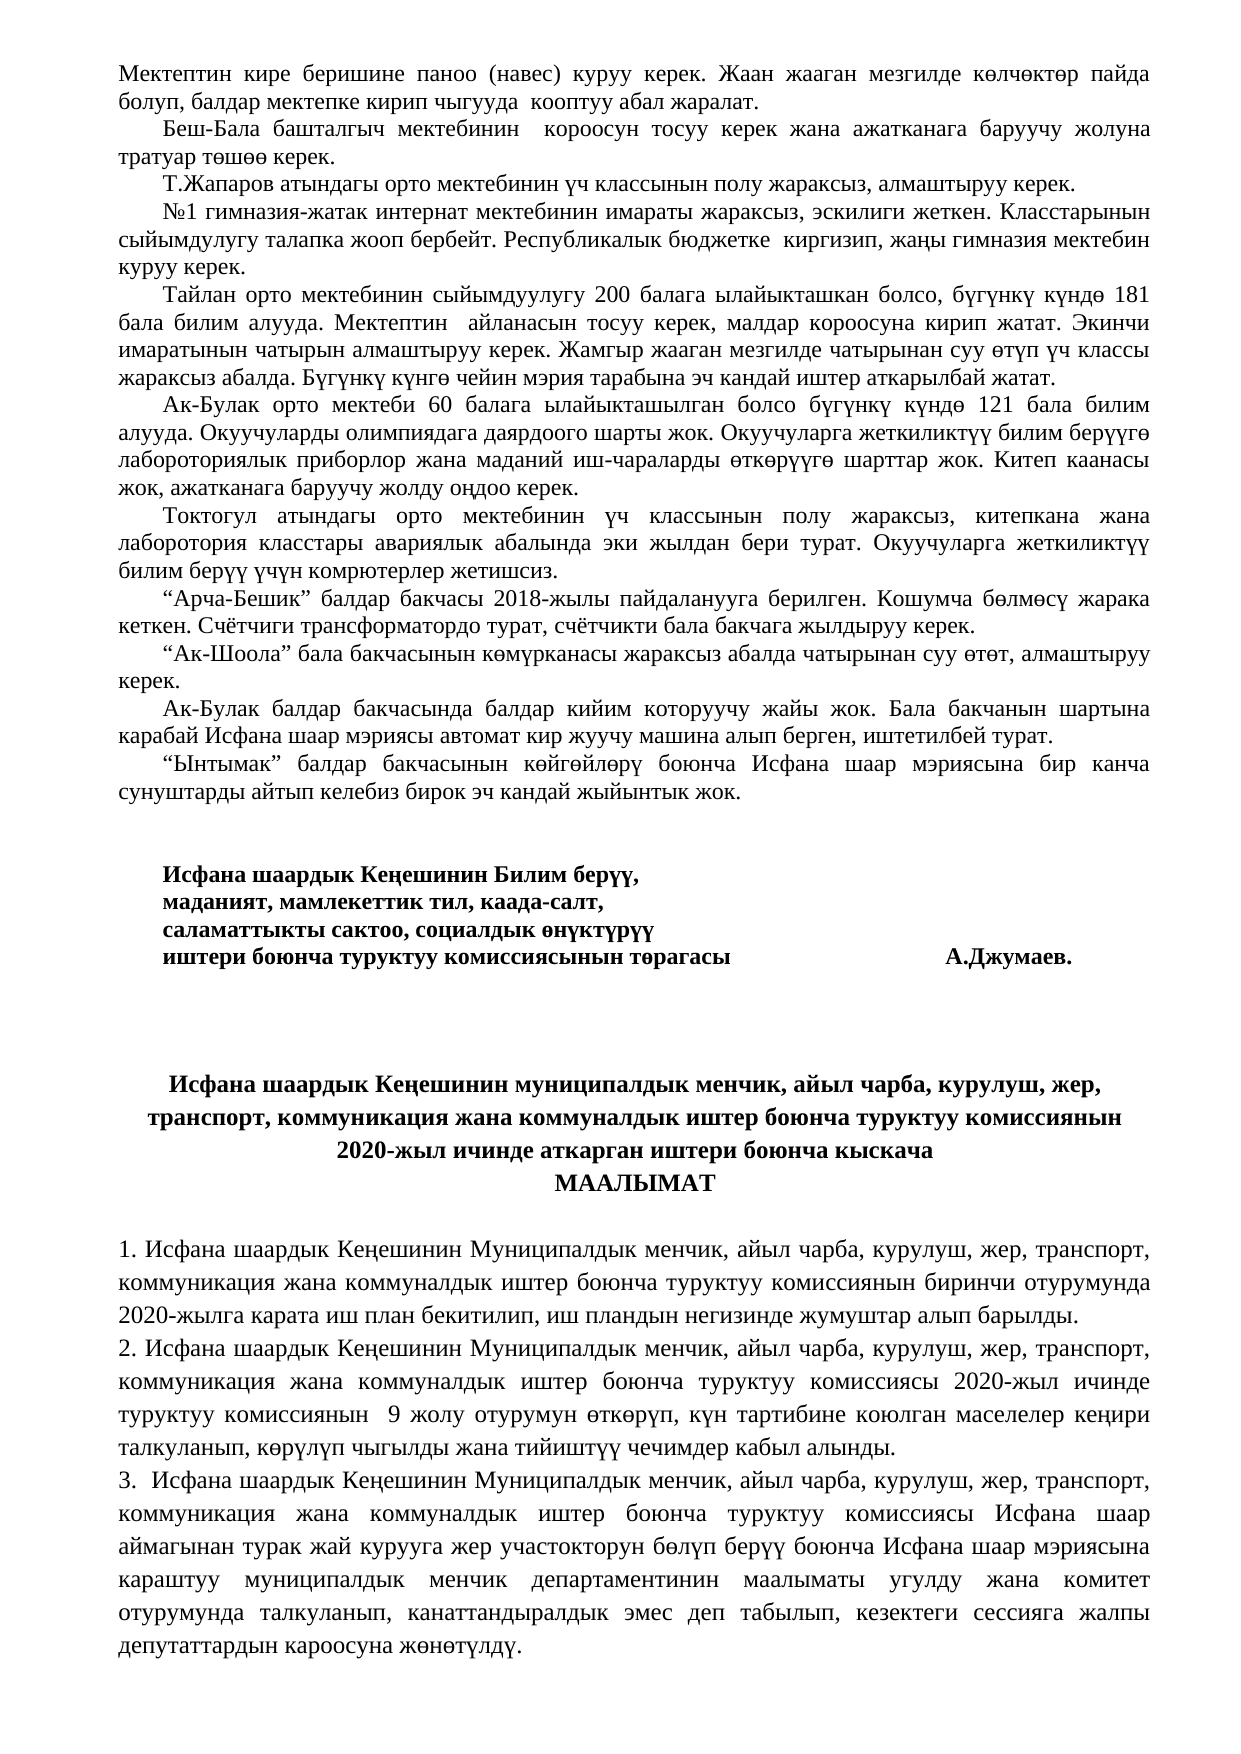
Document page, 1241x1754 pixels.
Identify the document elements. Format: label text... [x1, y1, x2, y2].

text “Ак-Шоола” бала бакчасынын көмүрканасы жараксыз абалда чатырынан суу өтөт, алмаштыруу керек. [118, 639, 1152, 694]
text саламаттыкты сактоо, социалдык өнүктүрүү [74, 915, 1152, 942]
text Токтогул атындагы орто мектебинин үч классынын полу жараксыз, китепкана жана лаборотория класстары авариялык абалында эки жылдан бери турат. Окуучуларга жеткиликтүү билим берүү үчүн комрютерлер жетишсиз. [118, 501, 1152, 583]
text Мектептин кире беришине паноо (навес) куруу керек. Жаан жааган мезгилде көлчөктөр пайда болуп, балдар мектепке кирип чыгууда кооптуу абал жаралат. [118, 59, 1152, 114]
text №1 гимназия-жатак интернат мектебинин имараты жараксыз, эскилиги жеткен. Класстарынын сыйымдулугу талапка жооп бербейт. Республикалык бюджетке киргизип, жаңы гимназия мектебин куруу керек. [118, 197, 1152, 280]
text Тайлан орто мектебинин сыйымдуулугу 200 балага ылайыкташкан болсо, бүгүнкү күндө 181 бала билим алууда. Мектептин айланасын тосуу керек, малдар короосуна кирип жатат. Экинчи имаратынын чатырын алмаштыруу керек. Жамгыр жааган мезгилде чатырынан суу өтүп үч классы жараксыз абалда. Бүгүнкү күнгө чейин мэрия тарабына эч кандай иштер аткарылбай жатат. [118, 280, 1152, 390]
text “Арча-Бешик” балдар бакчасы 2018-жылы пайдаланууга берилген. Кошумча бөлмөсү жарака кеткен. Счётчиги трансформатордо турат, счётчикти бала бакчага жылдыруу керек. [118, 583, 1152, 639]
text Исфана шаардык Кеңешинин Билим берүү, [74, 859, 1152, 887]
text “Ынтымак” балдар бакчасынын көйгөйлөрү боюнча Исфана шаар мэриясына бир канча сунуштарды айтып келебиз бирок эч кандай жыйынтык жок. [118, 749, 1152, 804]
text 1. Исфана шаардык Кеңешинин Муниципалдык менчик, айыл чарба, курулуш, жер, транспорт, коммуникация жана коммуналдык иштер боюнча туруктуу комиссиянын биринчи отурумунда 2020-жылга карата иш план бекитилип, иш пландын негизинде жумуштар алып барылды. [118, 1234, 1152, 1329]
text 2. Исфана шаардык Кеңешинин Муниципалдык менчик, айыл чарба, курулуш, жер, транспорт, коммуникация жана коммуналдык иштер боюнча туруктуу комиссиясы 2020-жыл ичинде туруктуу комиссиянын 9 жолу отурумун өткөрүп, күн тартибине коюлган маселелер кеңири талкуланып, көрүлүп чыгылды жана тийиштүү чечимдер кабыл алынды. [118, 1333, 1152, 1461]
text Исфана шаардык Кеңешинин муниципалдык менчик, айыл чарба, курулуш, жер, транспорт, коммуникация жана коммуналдык иштер боюнча туруктуу комиссиянын 2020-жыл ичинде аткарган иштери боюнча кыскача [118, 1069, 1152, 1164]
text Ак-Булак орто мектеби 60 балага ылайыкташылган болсо бүгүнкү күндө 121 бала билим алууда. Окуучуларды олимпиядага даярдоого шарты жок. Окуучуларга жеткиликтүү билим берүүгө лабороториялык приборлор жана маданий иш-чараларды өткөрүүгө шарттар жок. Китеп каанасы жок, ажатканага баруучу жолду оңдоо керек. [118, 390, 1152, 501]
text МААЛЫМАТ [118, 1168, 1152, 1197]
text маданият, мамлекеттик тил, каада-салт, [74, 887, 1152, 915]
text Ак-Булак балдар бакчасында балдар кийим которуучу жайы жок. Бала бакчанын шартына карабай Исфана шаар мэриясы автомат кир жуучу машина алып берген, иштетилбей турат. [118, 694, 1152, 749]
text иштери боюнча туруктуу комиссиясынын төрагасы А.Джумаев. [74, 942, 1152, 970]
text 3. Исфана шаардык Кеңешинин Муниципалдык менчик, айыл чарба, курулуш, жер, транспорт, коммуникация жана коммуналдык иштер боюнча туруктуу комиссиясы Исфана шаар аймагынан турак жай курууга жер участокторун бөлүп берүү боюнча Исфана шаар мэриясына караштуу муниципалдык менчик департаментинин маалыматы угулду жана комитет отурумунда талкуланып, канаттандыралдык эмес деп табылып, кезектеги сессияга жалпы депутаттардын кароосуна жөнөтүлдү. [118, 1465, 1152, 1659]
text Т.Жапаров атындагы орто мектебинин үч классынын полу жараксыз, алмаштыруу керек. [74, 169, 1152, 197]
text Беш-Бала башталгыч мектебинин короосун тосуу керек жана ажатканага баруучу жолуна тратуар төшөө керек. [118, 114, 1152, 169]
